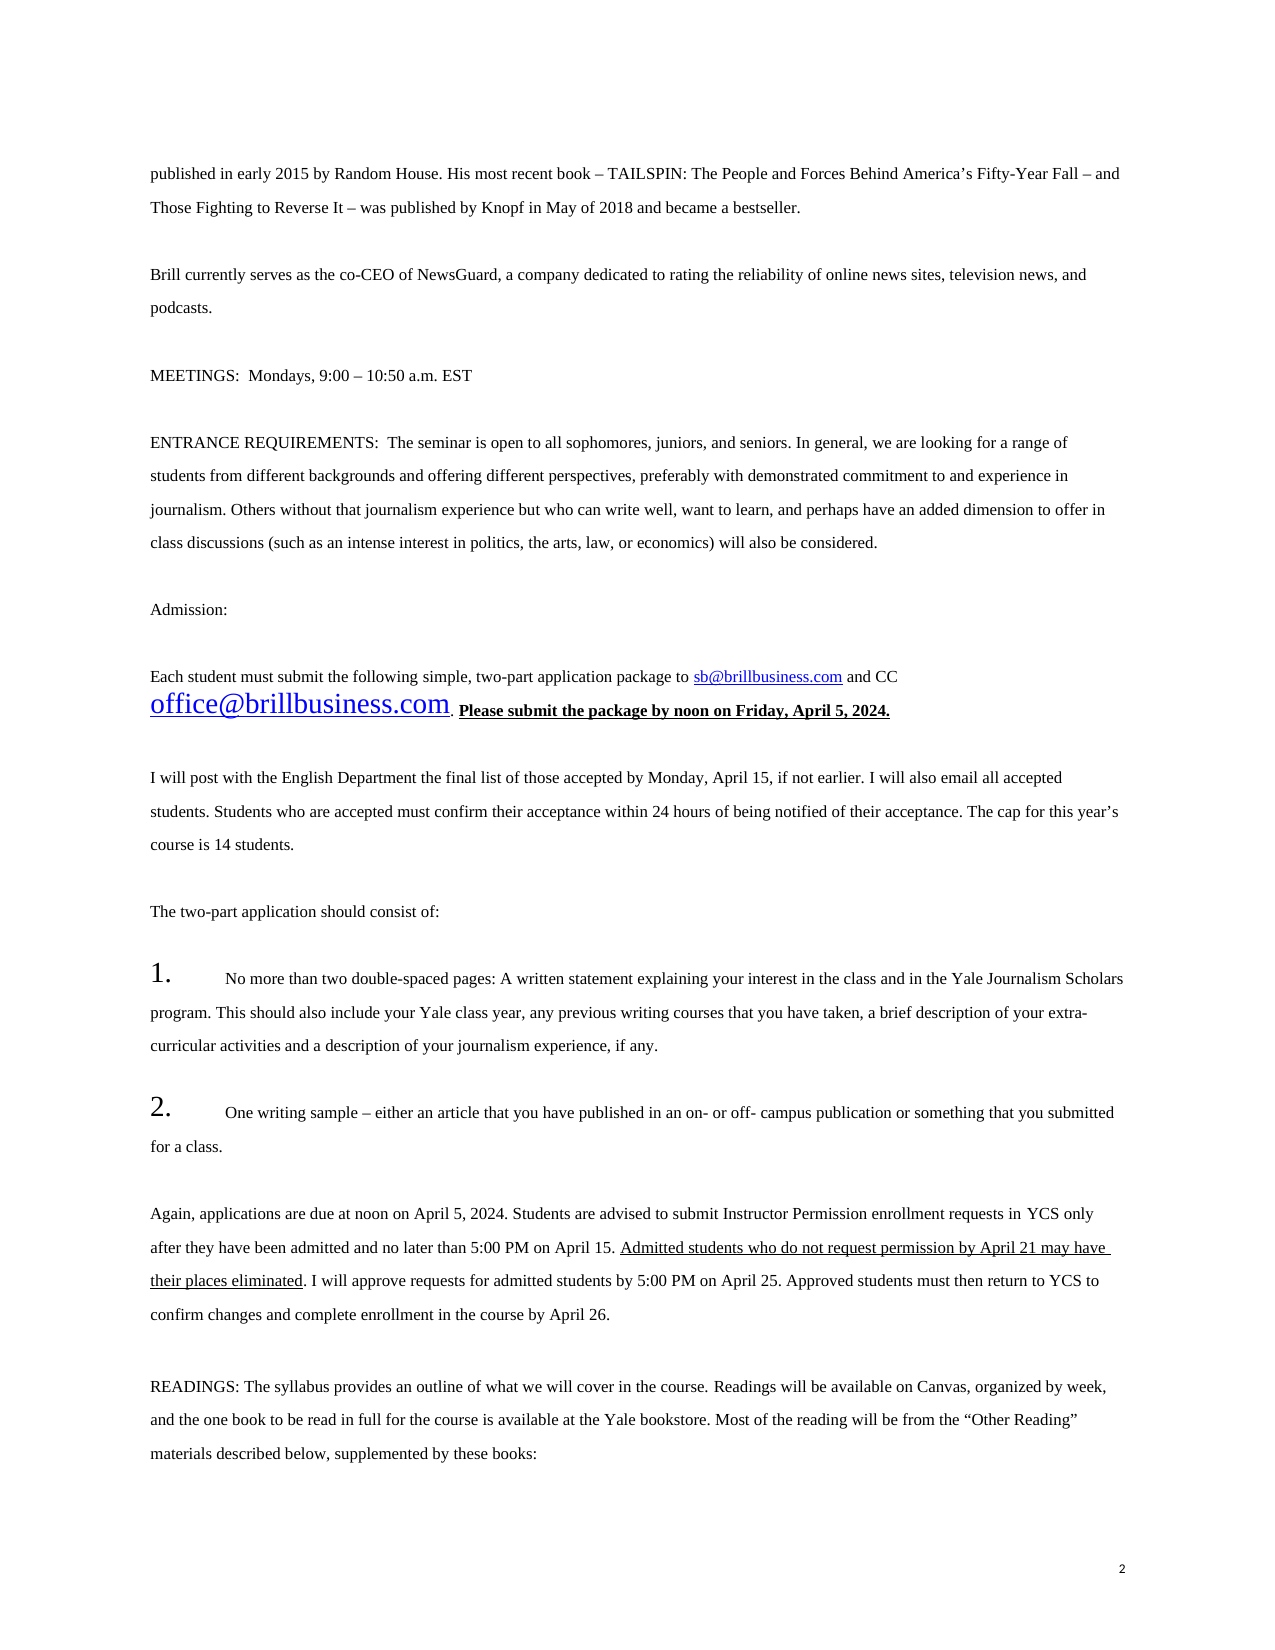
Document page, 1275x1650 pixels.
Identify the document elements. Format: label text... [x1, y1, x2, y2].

text ENTRANCE REQUIREMENTS: The seminar is open to all sophomores, juniors, and seniors. In general, we are looking for a range of students from different backgrounds and offering different perspectives, preferably with demonstrated commitment to and experience in journalism. Others without that journalism experience but who can write well, want to learn, and perhaps have an added dimension to offer in class discussions (such as an intense interest in politics, the arts, law, or economics) will also be considered. [150, 418, 1125, 552]
text READINGS: The syllabus provides an outline of what we will cover in the course. Readings will be available on Canvas, organized by week, and the one book to be read in full for the course is available at the Yale bookstore. Most of the reading will be from the “Other Reading” materials described below, supplemented by these books: [150, 1362, 1125, 1463]
text MEETINGS: Mondays, 9:00 – 10:50 a.m. EST [150, 351, 1125, 385]
text Each student must submit the following simple, two-part application package to sb@brillbusiness.com and CC office@brillbusiness.com. Please submit the package by noon on Friday, April 5, 2024. [150, 653, 1125, 720]
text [150, 150, 1125, 217]
list One writing sample – either an article that you have published in an on- or off- campus publication or something that you submitted for a class. [150, 1089, 1125, 1156]
text Brill currently serves as the co-CEO of NewsGuard, a company dedicated to rating the reliability of online news sites, television news, and podcasts. [150, 251, 1125, 318]
text Again, applications are due at noon on April 5, 2024. Students are advised to submit Instructor Permission enrollment requests in YCS only after they have been admitted and no later than 5:00 PM on April 15. Admitted students who do not request permission by April 21 may have their places eliminated. I will approve requests for admitted students by 5:00 PM on April 25. Approved students must then return to YCS to confirm changes and complete enrollment in the course by April 26. [150, 1190, 1125, 1324]
text Admission: [150, 586, 1125, 619]
text I will post with the English Department the final list of those accepted by Monday, April 15, if not earlier. I will also email all accepted students. Students who are accepted must confirm their acceptance within 24 hours of being notified of their acceptance. The cap for this year’s course is 14 students. [150, 754, 1125, 854]
text The two-part application should consist of: [150, 888, 1125, 921]
list No more than two double-spaced pages: A written statement explaining your interest in the class and in the Yale Journalism Scholars program. This should also include your Yale class year, any previous writing courses that you have taken, a brief description of your extra-curricular activities and a description of your journalism experience, if any. [150, 955, 1125, 1056]
